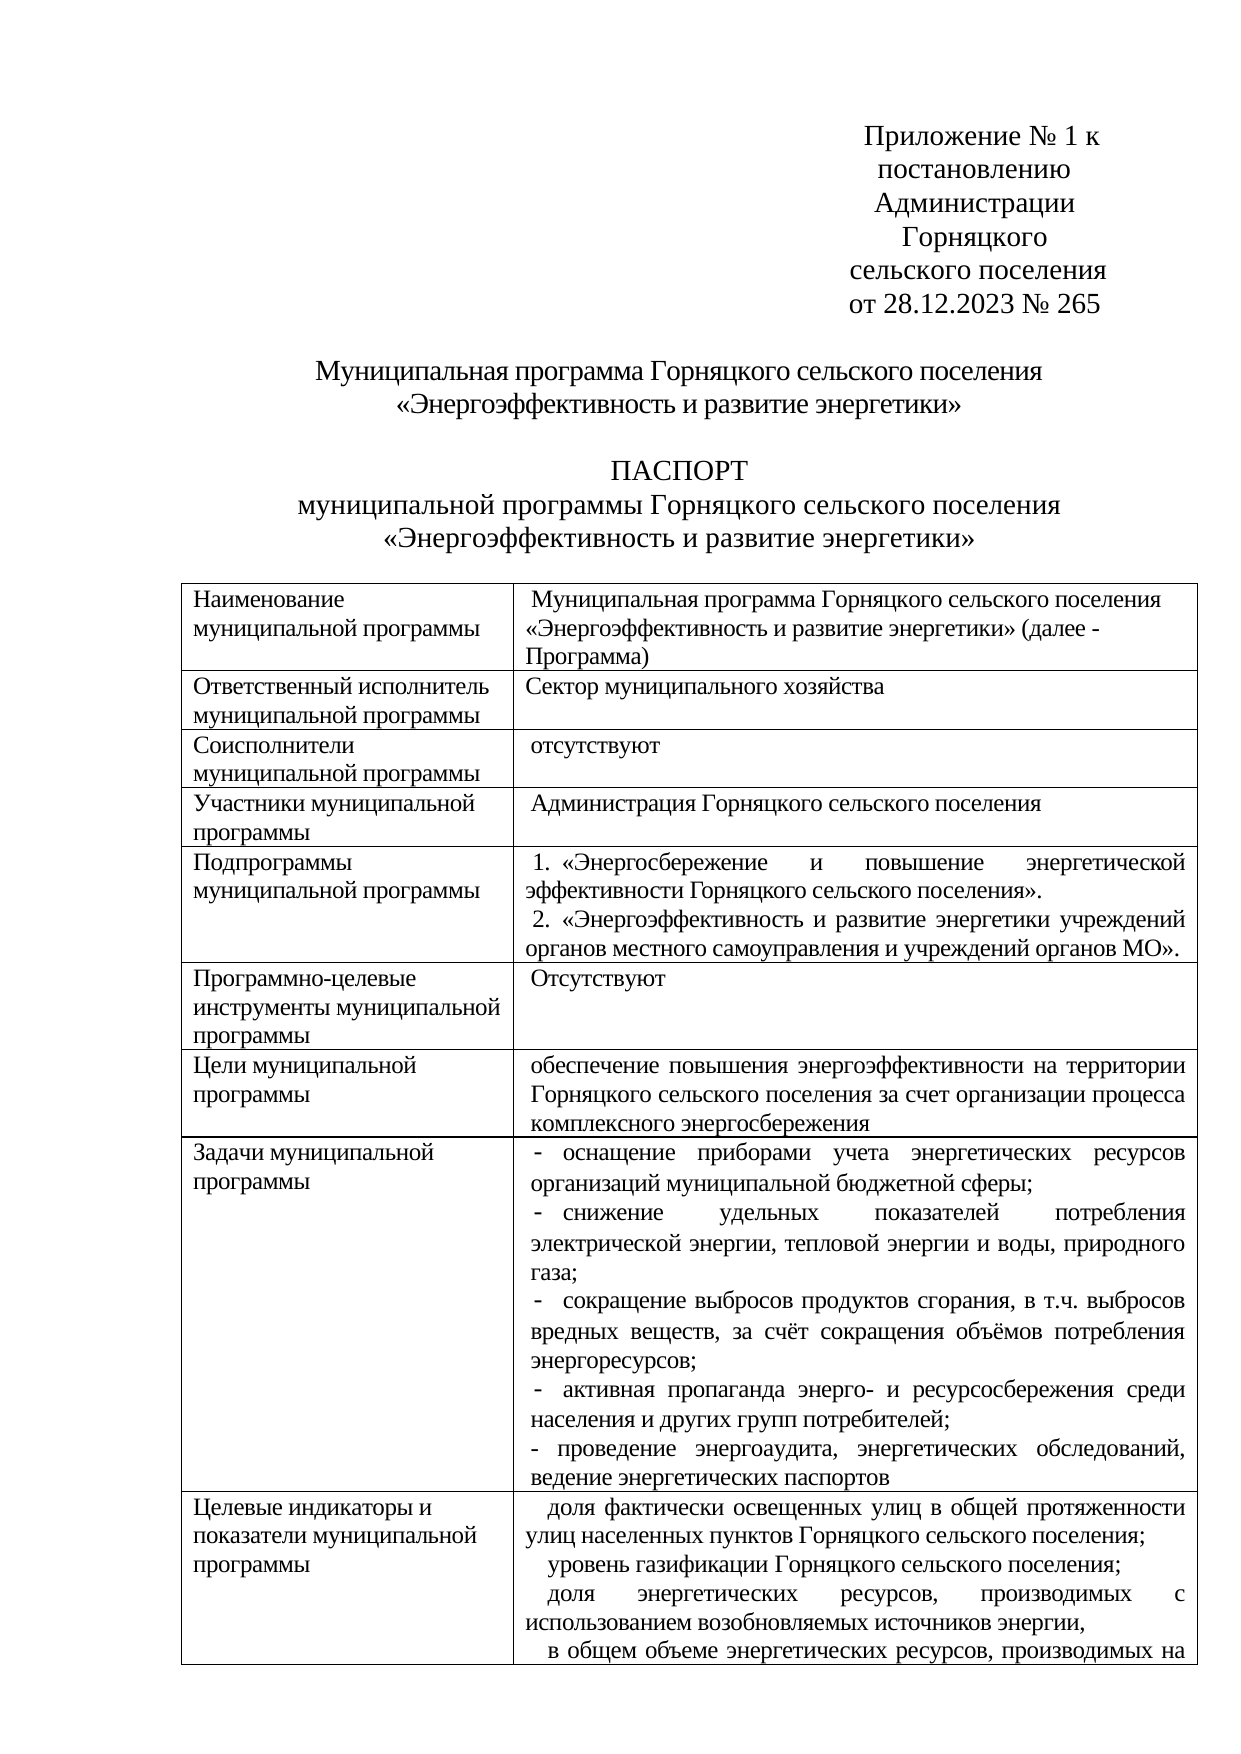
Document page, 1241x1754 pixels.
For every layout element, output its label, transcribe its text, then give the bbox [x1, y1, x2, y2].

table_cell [514, 1492, 1197, 1664]
table_cell Соисполнители муниципальной программы [182, 730, 513, 787]
table_header Наименование муниципальной программы [182, 584, 513, 670]
text «Энергоэффективность и развитие энергетики» [177, 521, 1181, 583]
text муниципальной программы Горняцкого сельского поселения [177, 487, 1181, 521]
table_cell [182, 1492, 513, 1664]
table_cell Задачи муниципальной программы [182, 1138, 513, 1491]
table_cell Цели муниципальной программы [182, 1050, 513, 1136]
text Горняцкого [767, 219, 1181, 252]
table_cell Отсутствуют [514, 963, 1197, 1049]
table_cell обеспечение повышения энергоэффективности на территории Горняцкого сельского поселения за счет организации процесса комплексного энергосбережения [514, 1050, 1197, 1136]
text Приложение № 1 к постановлению [767, 118, 1181, 185]
table_cell отсутствуют [514, 730, 1197, 787]
text от 28.12.2023 № 265 [767, 286, 1181, 319]
table_cell «Энергосбережение и повышение энергетической эффективности Горняцкого сельского поселения». «Энергоэффективность и развитие энергетики учреждений органов местного самоуправления и учреждений органов МО». [514, 847, 1197, 962]
table_cell Сектор муниципального хозяйства [514, 671, 1197, 729]
table_cell Ответственный исполнитель муниципальной программы [182, 671, 513, 729]
text ПАСПОРТ [177, 453, 1181, 487]
table_cell Администрация Горняцкого сельского поселения [514, 788, 1197, 846]
table_cell Участники муниципальной программы [182, 788, 513, 846]
text «Энергоэффективность и развитие энергетики» [177, 386, 1181, 420]
text сельского поселения [767, 252, 1181, 286]
table_cell Программно-целевые инструменты муниципальной программы [182, 963, 513, 1049]
table_cell Подпрограммы муниципальной программы [182, 847, 513, 962]
table_header Муниципальная программа Горняцкого сельского поселения «Энергоэффективность и развитие энергетики» (далее - Программа) [514, 584, 1197, 670]
table_cell оснащение приборами учета энергетических ресурсов организаций муниципальной бюджетной сферы; снижение удельных показателей потребления электрической энергии, тепловой энергии и воды, природного газа; сокращение выбросов продуктов сгорания, в т.ч. выбросов вредных веществ, за счёт сокращения объёмов потребления энергоресурсов; активная пропаганда энерго- и ресурсосбережения среди населения и других групп потребителей; - проведение энергоаудита, энергетических обследований, ведение энергетических паспортов [514, 1138, 1197, 1491]
text Муниципальная программа Горняцкого сельского поселения [177, 353, 1181, 386]
text Администрации [767, 185, 1181, 219]
